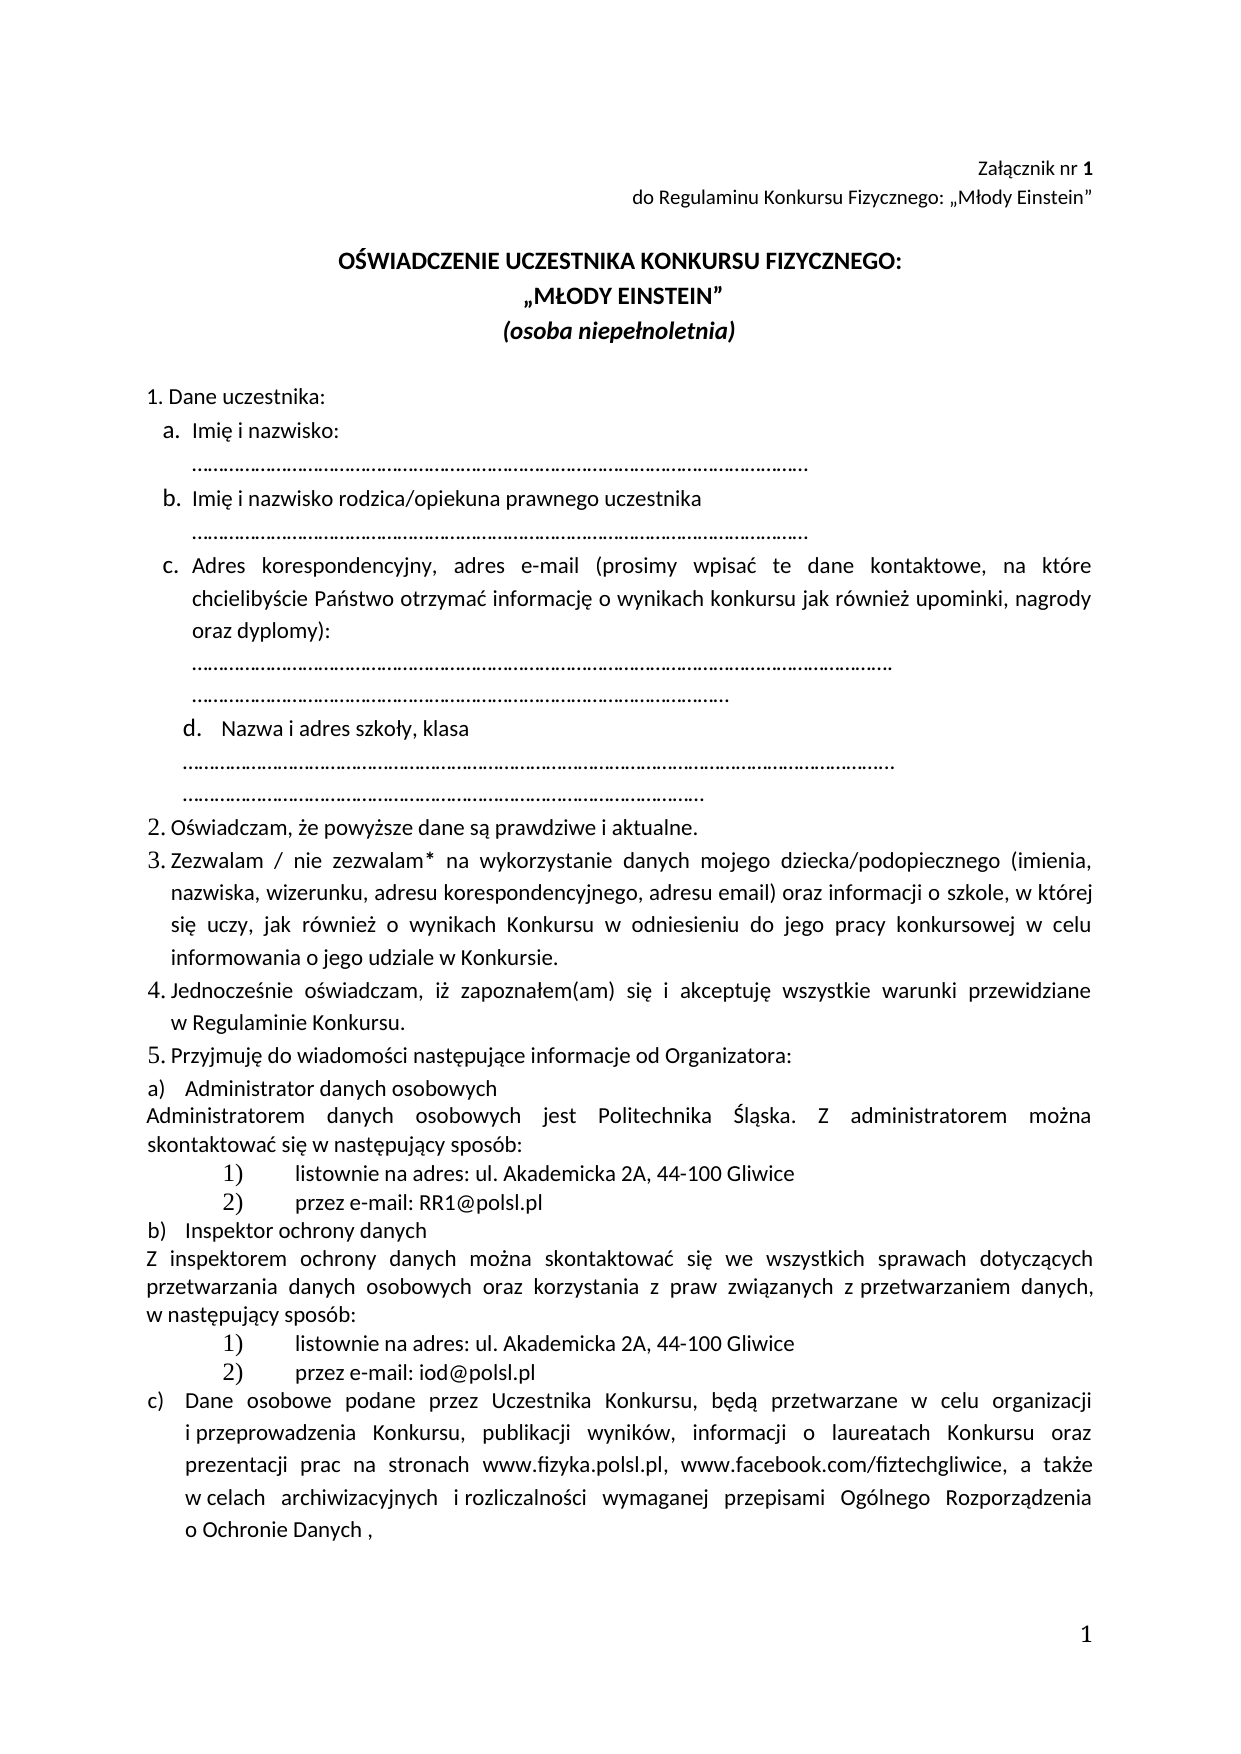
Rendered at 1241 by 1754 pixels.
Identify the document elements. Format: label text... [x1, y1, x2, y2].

list Zezwalam / nie zezwalam* na wykorzystanie danych mojego dziecka/podopiecznego (imienia, nazwiska, wizerunku, adresu korespondencyjnego, adresu email) oraz informacji o szkole, w której się uczy, jak również o wynikach Konkursu w odniesieniu do jego pracy konkursowej w celu informowania o jego udziale w Konkursie. [147, 845, 1093, 971]
list Inspektor ochrony danych [147, 1216, 1093, 1244]
text OŚWIADCZENIE UCZESTNIKA KONKURSU FIZYCZNEGO: [147, 245, 1093, 276]
list Imię i nazwisko rodzica/opiekuna prawnego uczestnika [162, 482, 1093, 512]
text (osoba niepełnoletnia) [147, 315, 1093, 346]
text „MŁODY EINSTEIN” [147, 280, 1093, 311]
list Oświadczam, że powyższe dane są prawdziwe i aktualne. [147, 812, 1093, 841]
list przez e-mail: iod@polsl.pl [222, 1357, 1093, 1386]
text 1. Dane uczestnika: [146, 382, 1093, 410]
list ……………………………………………………………………………………………………………………...……………………………………………………………………………………… [183, 747, 1093, 808]
text ……………………………………………………………………………………………………… [192, 449, 1093, 478]
text Administratorem danych osobowych jest Politechnika Śląska. Z administratorem można skontaktować się w następujący sposób: [146, 1102, 1093, 1158]
text …………………………………………………………………………………………………………………….………………………………………………………………………………………… [192, 648, 1093, 708]
list Jednocześnie oświadczam, iż zapoznałem(am) się i akceptuję wszystkie warunki przewidziane w Regulaminie Konkursu. [147, 975, 1093, 1036]
list Dane osobowe podane przez Uczestnika Konkursu, będą przetwarzane w celu organizacji i przeprowadzenia Konkursu, publikacji wyników, informacji o laureatach Konkursu oraz prezentacji prac na stronach www.fizyka.polsl.pl, www.facebook.com/fiztechgliwice, a także w celach archiwizacyjnych i rozliczalności wymaganej przepisami Ogólnego Rozporządzenia o Ochronie Danych , [147, 1386, 1093, 1543]
text Z inspektorem ochrony danych można skontaktować się we wszystkich sprawach dotyczących przetwarzania danych osobowych oraz korzystania z praw związanych z przetwarzaniem danych, w następujący sposób: [146, 1244, 1094, 1328]
list listownie na adres: ul. Akademicka 2A, 44-100 Gliwice [222, 1158, 1093, 1187]
list Imię i nazwisko: [162, 414, 1093, 445]
text do Regulaminu Konkursu Fizycznego: „Młody Einstein” [147, 184, 1093, 209]
list listownie na adres: ul. Akademicka 2A, 44-100 Gliwice [222, 1328, 1093, 1357]
text ……………………………………………………………………………………………………… [192, 517, 1093, 545]
list Nazwa i adres szkoły, klasa [183, 712, 1093, 743]
list Adres korespondencyjny, adres e-mail (prosimy wpisać te dane kontaktowe, na które chcielibyście Państwo otrzymać informację o wynikach konkursu jak również upominki, nagrody oraz dyplomy): [162, 549, 1093, 644]
list przez e-mail: RR1@polsl.pl [222, 1187, 1093, 1216]
list Administrator danych osobowych [147, 1074, 1093, 1102]
list Przyjmuję do wiadomości następujące informacje od Organizatora: [147, 1040, 1093, 1069]
text Załącznik nr 1 [147, 155, 1093, 180]
